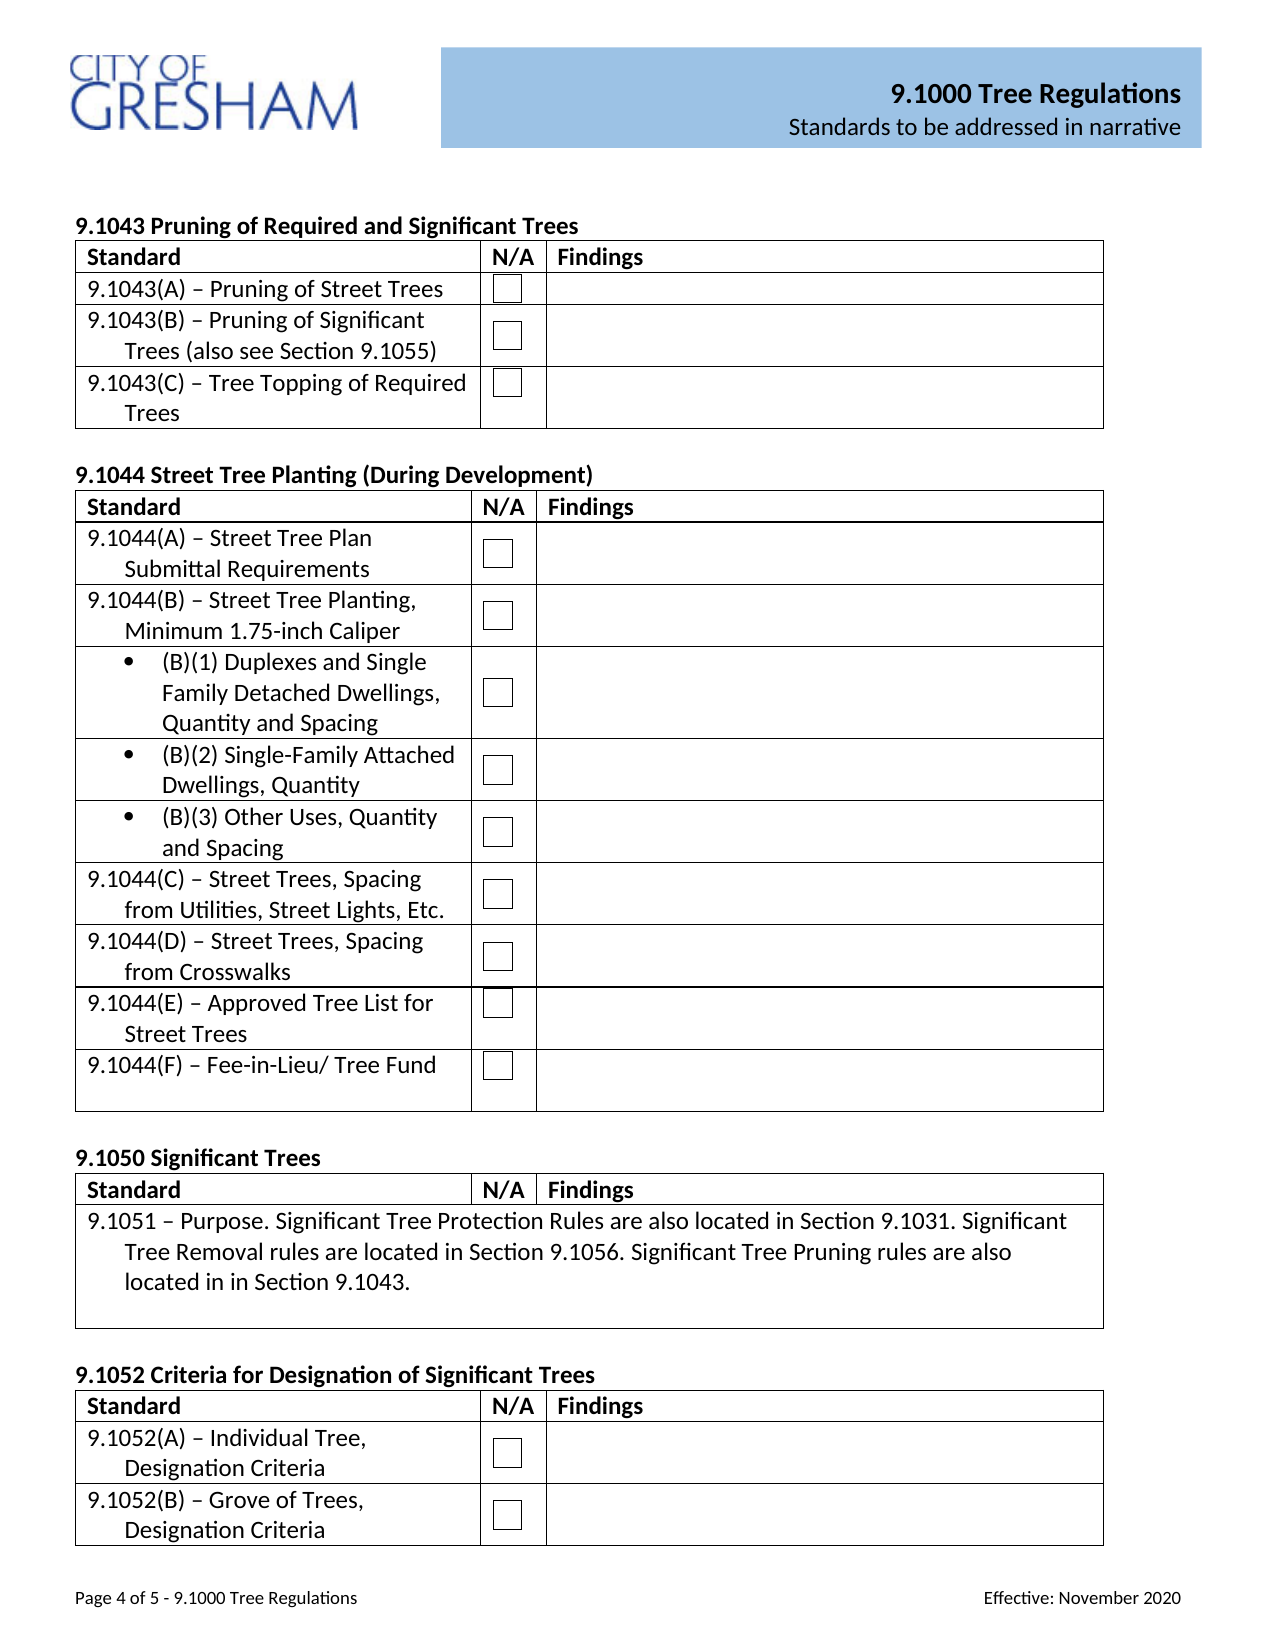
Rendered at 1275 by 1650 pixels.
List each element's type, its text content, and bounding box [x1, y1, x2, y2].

table_cell [537, 863, 1103, 924]
table_cell 9.1043(A) – Pruning of Street Trees [76, 273, 480, 303]
text 9.1052 Criteria for Designation of Significant Trees [75, 1359, 1200, 1389]
table_cell [537, 585, 1103, 646]
table_cell [472, 523, 536, 583]
table_cell [472, 1050, 536, 1111]
table_cell [472, 988, 536, 1048]
table_cell [481, 1422, 546, 1483]
table_cell [472, 925, 536, 986]
table_header Findings [537, 1174, 1103, 1204]
table_cell [537, 739, 1103, 800]
table_cell 9.1052(B) – Grove of Trees, Designation Criteria [76, 1484, 480, 1545]
table_header Standard [76, 1391, 480, 1421]
table_cell 9.1043(B) – Pruning of Significant Trees (also see Section 9.1055) [76, 305, 480, 366]
table_cell 9.1043(C) – Tree Topping of Required Trees [76, 367, 480, 428]
table_cell [472, 801, 536, 862]
table_header Findings [547, 1391, 1103, 1421]
table_cell [472, 647, 536, 738]
table_header Findings [537, 491, 1103, 521]
table_header N/A [472, 1174, 536, 1204]
table_cell [537, 647, 1103, 738]
table_cell [472, 863, 536, 924]
table_header N/A [481, 1391, 546, 1421]
table_header N/A [472, 491, 536, 521]
table_cell 9.1044(F) – Fee-in-Lieu/ Tree Fund [76, 1050, 471, 1111]
table_header Standard [76, 1174, 471, 1204]
table_header Findings [547, 241, 1103, 272]
table_cell [481, 367, 546, 428]
table_header Standard [76, 241, 480, 272]
table_header Standard [76, 491, 471, 521]
table_cell 9.1044(B) – Street Tree Planting, Minimum 1.75-inch Caliper [76, 585, 471, 646]
table_cell [481, 273, 546, 303]
table_cell [481, 305, 546, 366]
table_cell [537, 1050, 1103, 1111]
table_cell [472, 739, 536, 800]
table_cell [547, 273, 1103, 303]
table_header N/A [481, 241, 546, 272]
table_cell [537, 988, 1103, 1048]
table_cell [537, 801, 1103, 862]
table_cell [481, 1484, 546, 1545]
table_cell 9.1044(D) – Street Trees, Spacing from Crosswalks [76, 925, 471, 986]
picture [70, 55, 358, 130]
table_cell [547, 1422, 1103, 1483]
table_cell (B)(2) Single-Family Attached Dwellings, Quantity [76, 739, 471, 800]
table_cell (B)(1) Duplexes and Single Family Detached Dwellings, Quantity and Spacing [76, 647, 471, 738]
text 9.1050 Significant Trees [75, 1142, 1200, 1173]
table_cell 9.1044(A) – Street Tree Plan Submittal Requirements [76, 523, 471, 583]
text 9.1043 Pruning of Required and Significant Trees [75, 210, 1200, 240]
table_cell [547, 1484, 1103, 1545]
table_cell (B)(3) Other Uses, Quantity and Spacing [76, 801, 471, 862]
table_cell [547, 305, 1103, 366]
table_cell [537, 925, 1103, 986]
table_cell [547, 367, 1103, 428]
table_cell 9.1051 – Purpose. Significant Tree Protection Rules are also located in Section 9.1031. Significant Tree Removal rules are located in Section 9.1056. Significant Tree Pruning rules are also located in in Section 9.1043. [76, 1205, 1103, 1327]
table_cell 9.1052(A) – Individual Tree, Designation Criteria [76, 1422, 480, 1483]
table_cell [472, 585, 536, 646]
table_cell 9.1044(C) – Street Trees, Spacing from Utilities, Street Lights, Etc. [76, 863, 471, 924]
table_cell [537, 523, 1103, 583]
table_cell 9.1044(E) – Approved Tree List for Street Trees [76, 988, 471, 1048]
text 9.1044 Street Tree Planting (During Development) [75, 459, 1200, 490]
